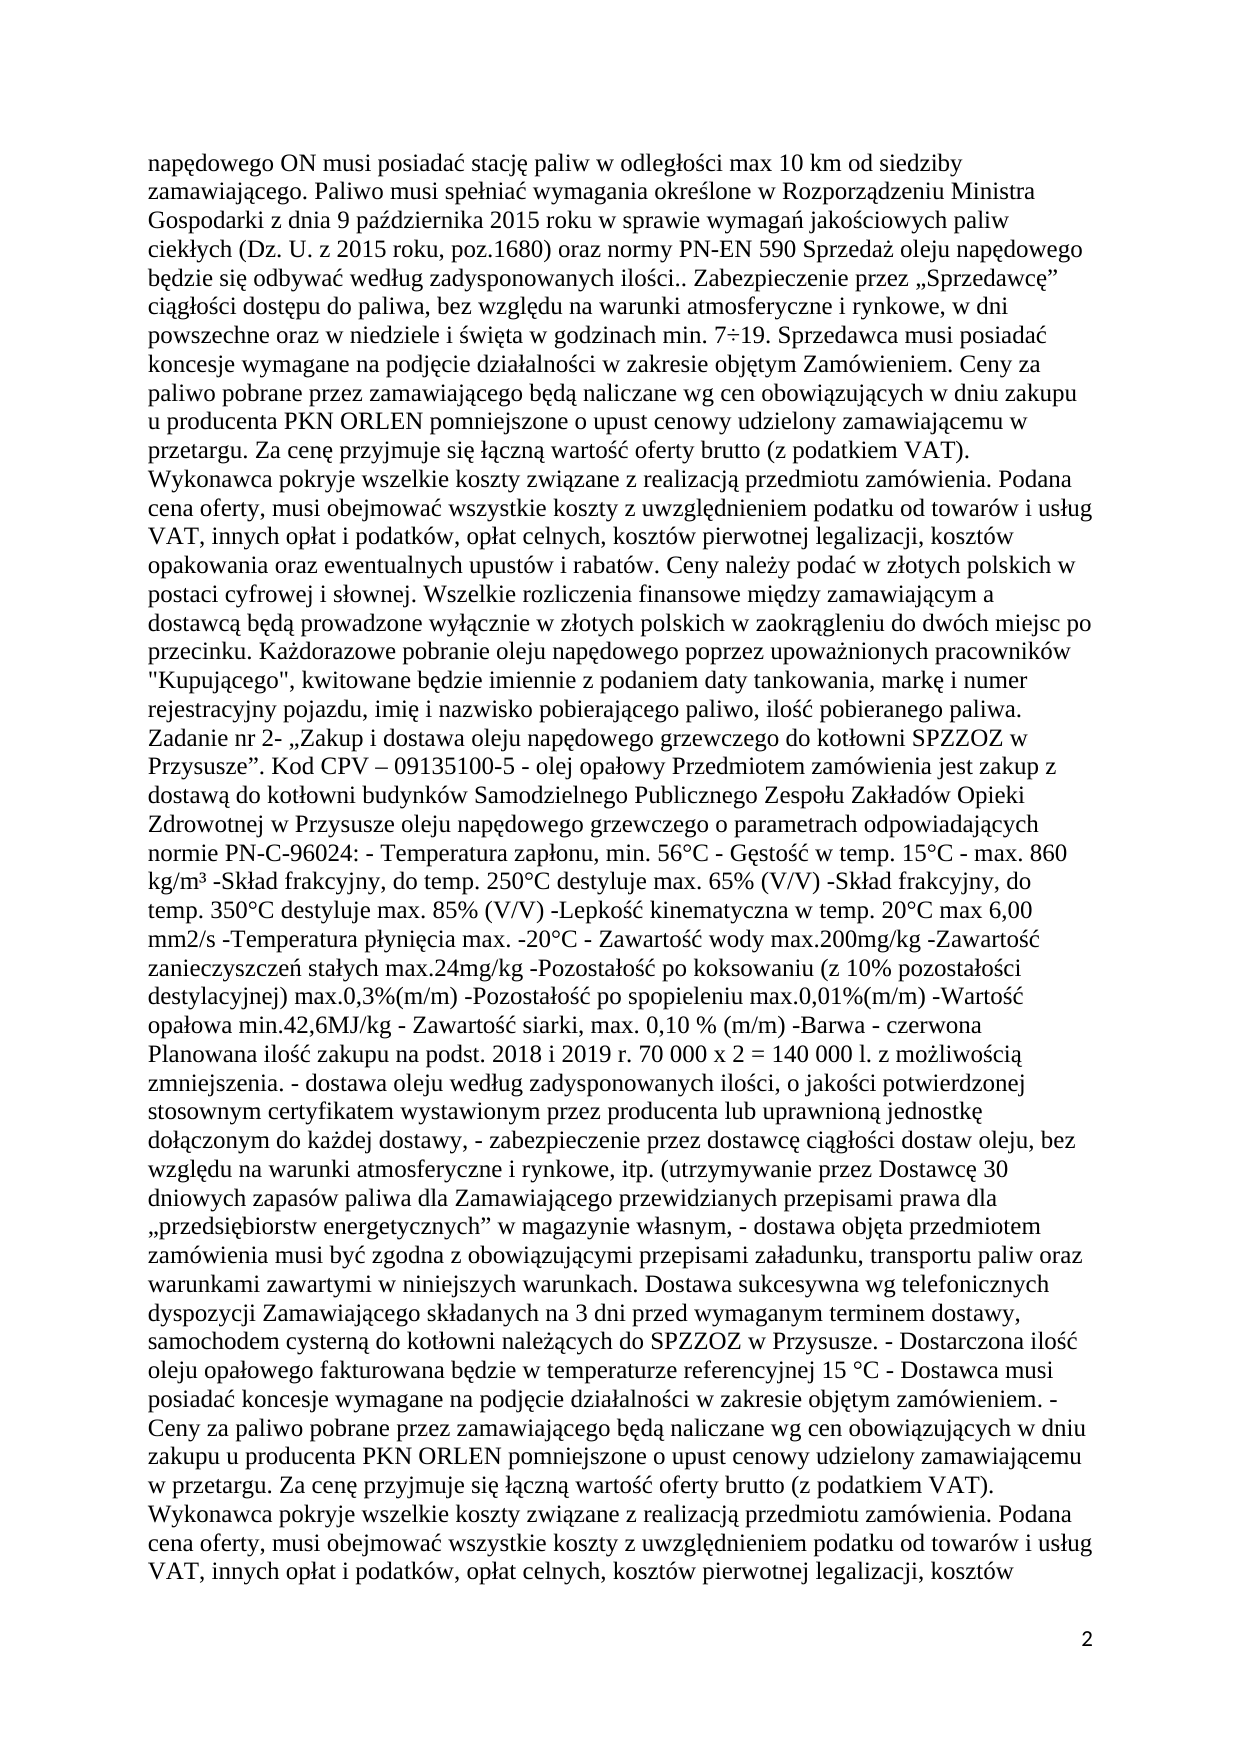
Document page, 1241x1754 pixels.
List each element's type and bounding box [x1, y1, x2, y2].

text [148, 148, 1093, 1585]
